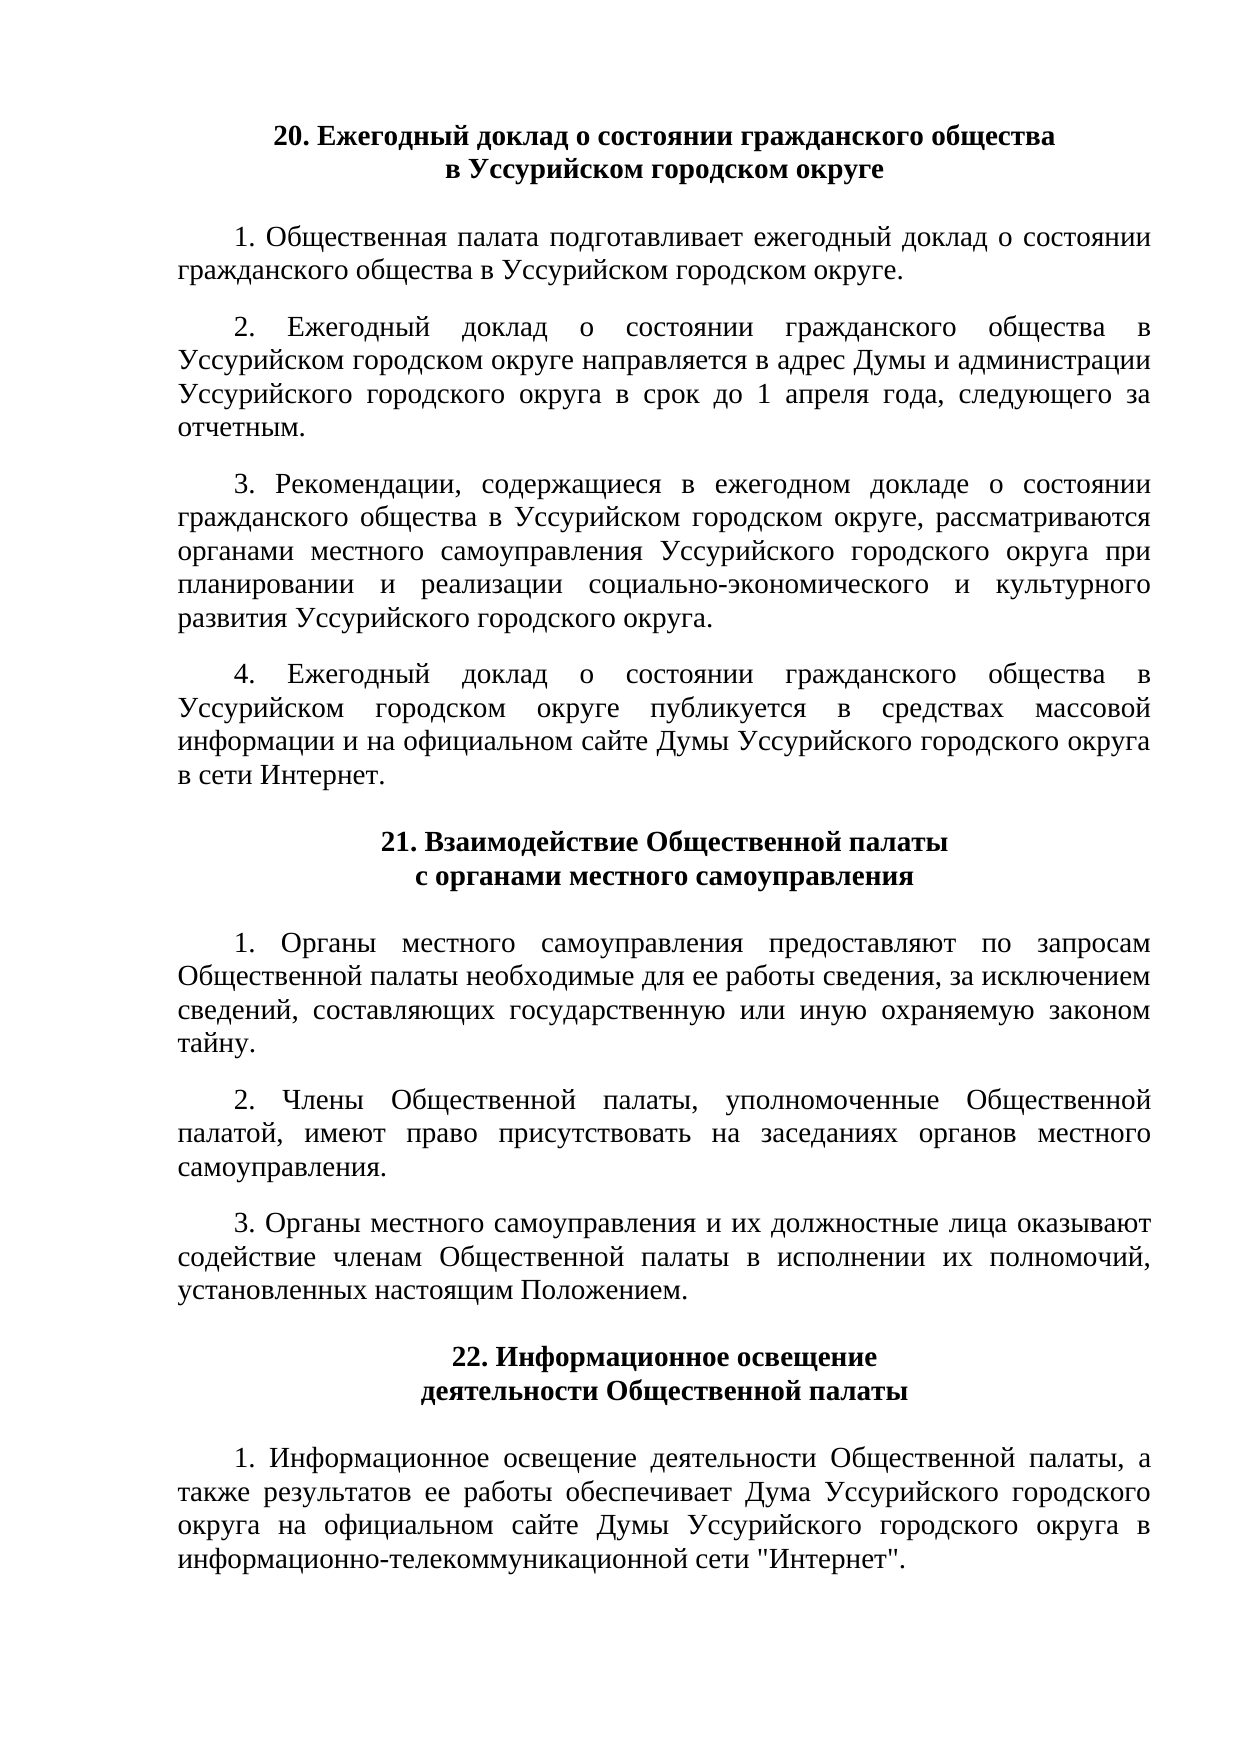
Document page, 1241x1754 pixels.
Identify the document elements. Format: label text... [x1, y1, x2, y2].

title деятельности Общественной палаты [177, 1373, 1152, 1407]
title 20. Ежегодный доклад о состоянии гражданского общества [177, 118, 1152, 152]
text 2. Члены Общественной палаты, уполномоченные Общественной палатой, имеют право присутствовать на заседаниях органов местного самоуправления. [177, 1082, 1152, 1182]
text 3. Органы местного самоуправления и их должностные лица оказывают содействие членам Общественной палаты в исполнении их полномочий, установленных настоящим Положением. [177, 1205, 1152, 1306]
text 2. Ежегодный доклад о состоянии гражданского общества в Уссурийском городском округе направляется в адрес Думы и администрации Уссурийского городского округа в срок до 1 апреля года, следующего за отчетным. [177, 309, 1152, 443]
text 1. Информационное освещение деятельности Общественной палаты, а также результатов ее работы обеспечивает Дума Уссурийского городского округа на официальном сайте Думы Уссурийского городского округа в информационно-телекоммуникационной сети "Интернет". [177, 1440, 1152, 1574]
title 21. Взаимодействие Общественной палаты [177, 824, 1152, 858]
text 1. Органы местного самоуправления предоставляют по запросам Общественной палаты необходимые для ее работы сведения, за исключением сведений, составляющих государственную или иную охраняемую законом тайну. [177, 925, 1152, 1059]
title с органами местного самоуправления [177, 858, 1152, 891]
text 1. Общественная палата подготавливает ежегодный доклад о состоянии гражданского общества в Уссурийском городском округе. [177, 219, 1152, 286]
title в Уссурийском городском округе [177, 152, 1152, 185]
title 22. Информационное освещение [177, 1339, 1152, 1373]
text 3. Рекомендации, содержащиеся в ежегодном докладе о состоянии гражданского общества в Уссурийском городском округе, рассматриваются органами местного самоуправления Уссурийского городского округа при планировании и реализации социально-экономического и культурного развития Уссурийского городского округа. [177, 466, 1152, 633]
text 4. Ежегодный доклад о состоянии гражданского общества в Уссурийском городском округе публикуется в средствах массовой информации и на официальном сайте Думы Уссурийского городского округа в сети Интернет. [177, 656, 1152, 791]
